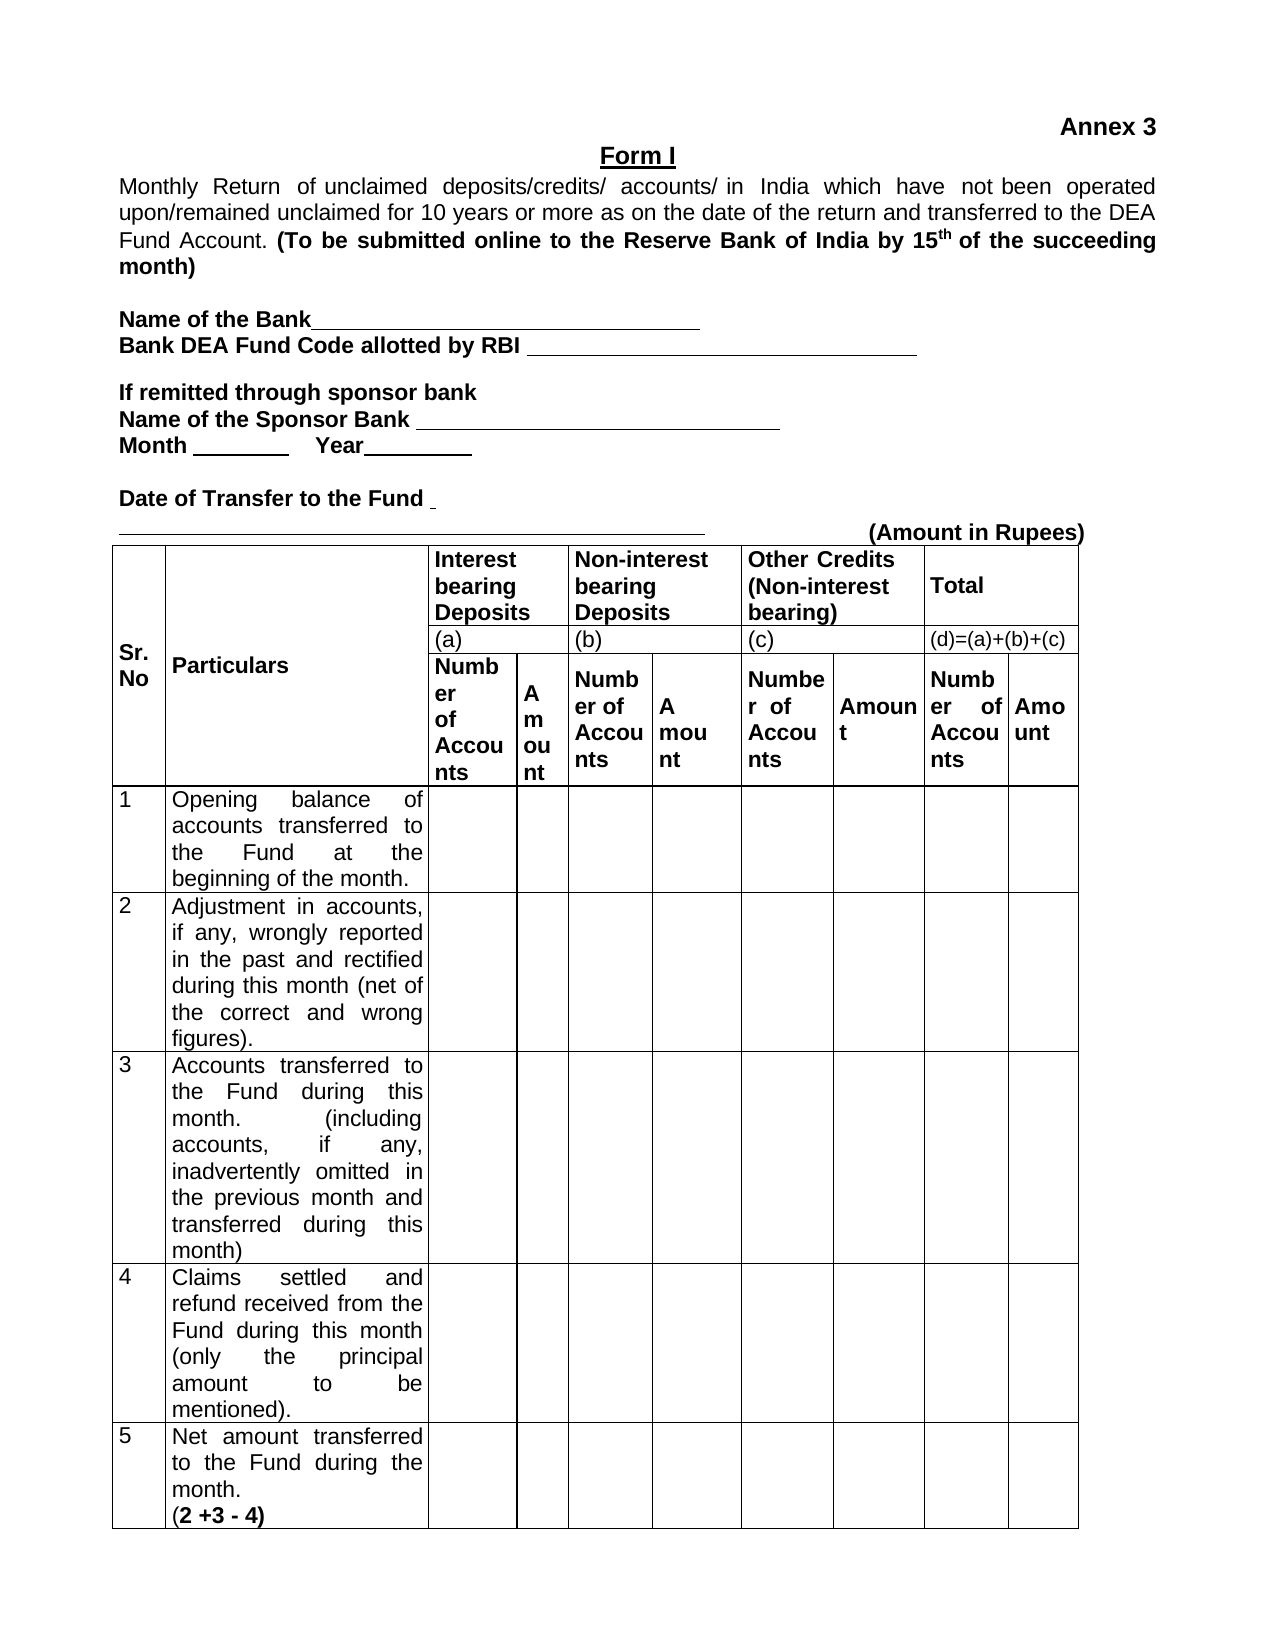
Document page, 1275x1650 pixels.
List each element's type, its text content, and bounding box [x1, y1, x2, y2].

table_cell [653, 1423, 741, 1528]
table_cell [653, 787, 741, 892]
text Date of Transfer to the Fund [118, 485, 705, 534]
table_cell [1009, 1052, 1078, 1263]
table_cell [1009, 787, 1078, 892]
text Annex 3 [680, 112, 1156, 141]
text Name of the Sponsor Bank [118, 406, 1169, 432]
table_cell Numb er of Accou nts [429, 654, 516, 785]
table_cell [653, 1264, 741, 1422]
table_cell [518, 1423, 568, 1528]
table_cell Amoun t [834, 654, 924, 785]
table_cell [569, 1423, 652, 1528]
table_cell [834, 893, 924, 1051]
table_cell [925, 1423, 1008, 1528]
table_cell 5 [113, 1423, 165, 1528]
table_cell [834, 787, 924, 892]
table_cell [569, 1264, 652, 1422]
table_cell Adjustment in accounts, if any, wrongly reported in the past and rectified during this month (net of the correct and wrong figures). [166, 893, 428, 1051]
table_cell [518, 787, 568, 892]
table_cell (a) [429, 626, 568, 652]
table_cell (c) [742, 626, 924, 652]
table_header Non-interest bearing Deposits [569, 546, 741, 625]
table_cell (d)=(a)+(b)+(c) [925, 626, 1078, 652]
table_header Interest bearing Deposits [429, 546, 568, 625]
text Year [315, 432, 1169, 458]
text Month [118, 432, 289, 458]
table_cell [742, 1052, 833, 1263]
table_cell Amou nt [653, 654, 741, 785]
table_cell Net amount transferred to the Fund during the month. (2 +3 - 4) [166, 1423, 428, 1528]
table_cell [429, 893, 516, 1051]
table_cell [742, 787, 833, 892]
table_cell 2 [113, 893, 165, 1051]
table_cell [429, 1052, 516, 1263]
table_cell [653, 1052, 741, 1263]
table_cell (b) [569, 626, 741, 652]
table_cell Am ou nt [518, 654, 568, 785]
table_cell [925, 1052, 1008, 1263]
table_cell [429, 1264, 516, 1422]
table_cell [1009, 1423, 1078, 1528]
table_cell [925, 893, 1008, 1051]
table_cell [569, 893, 652, 1051]
text Monthly Return of unclaimed deposits/credits/ accounts/ in India which have not been operated upon/remained unclaimed for 10 years or more as on the date of the return and transferred to the DEA Fund Account. (To be submitted online to the Reserve Bank of India by 15th of the succeeding month) [118, 174, 1157, 279]
text Name of the Bank Bank DEA Fund Code allotted by RBI [118, 306, 917, 359]
table_cell Accounts transferred to the Fund during this month. (including accounts, if any, inadvertently omitted in the previous month and transferred during this month) [166, 1052, 428, 1263]
text If remitted through sponsor bank [118, 379, 1169, 406]
table_cell [1009, 893, 1078, 1051]
table_cell [429, 1423, 516, 1528]
table_header Total [925, 546, 1078, 625]
table_cell [429, 787, 516, 892]
table_cell [925, 787, 1008, 892]
table_cell [925, 1264, 1008, 1422]
table_cell [1009, 1264, 1078, 1422]
table_cell Claims settled and refund received from the Fund during this month (only the principal amount to be mentioned). [166, 1264, 428, 1422]
table_cell Numb er of Accou nts [569, 654, 652, 785]
table_cell [834, 1052, 924, 1263]
table_cell 1 [113, 787, 165, 892]
table_cell [518, 1264, 568, 1422]
table_header Other Credits (Non-interest bearing) [742, 546, 924, 625]
table_cell [834, 1264, 924, 1422]
table_cell [742, 1423, 833, 1528]
table_cell Numbe r of Accou nts [742, 654, 833, 785]
table_cell [742, 893, 833, 1051]
text (Amount in Rupees) [868, 519, 1169, 545]
table_cell [518, 1052, 568, 1263]
table_cell Amo unt [1009, 654, 1078, 785]
table_cell [742, 1264, 833, 1422]
table_cell 3 [113, 1052, 165, 1263]
table_cell [569, 1052, 652, 1263]
table_header Sr. No [113, 546, 165, 785]
table_cell Numb er of Accou nts [925, 654, 1008, 785]
table_cell Opening balance of accounts transferred to the Fund at the beginning of the month. [166, 787, 428, 892]
table_cell [653, 893, 741, 1051]
table_cell [834, 1423, 924, 1528]
table_header Particulars [166, 546, 428, 785]
table_cell 4 [113, 1264, 165, 1422]
table_cell [518, 893, 568, 1051]
subtitle Form I [100, 141, 676, 170]
table_cell [569, 787, 652, 892]
